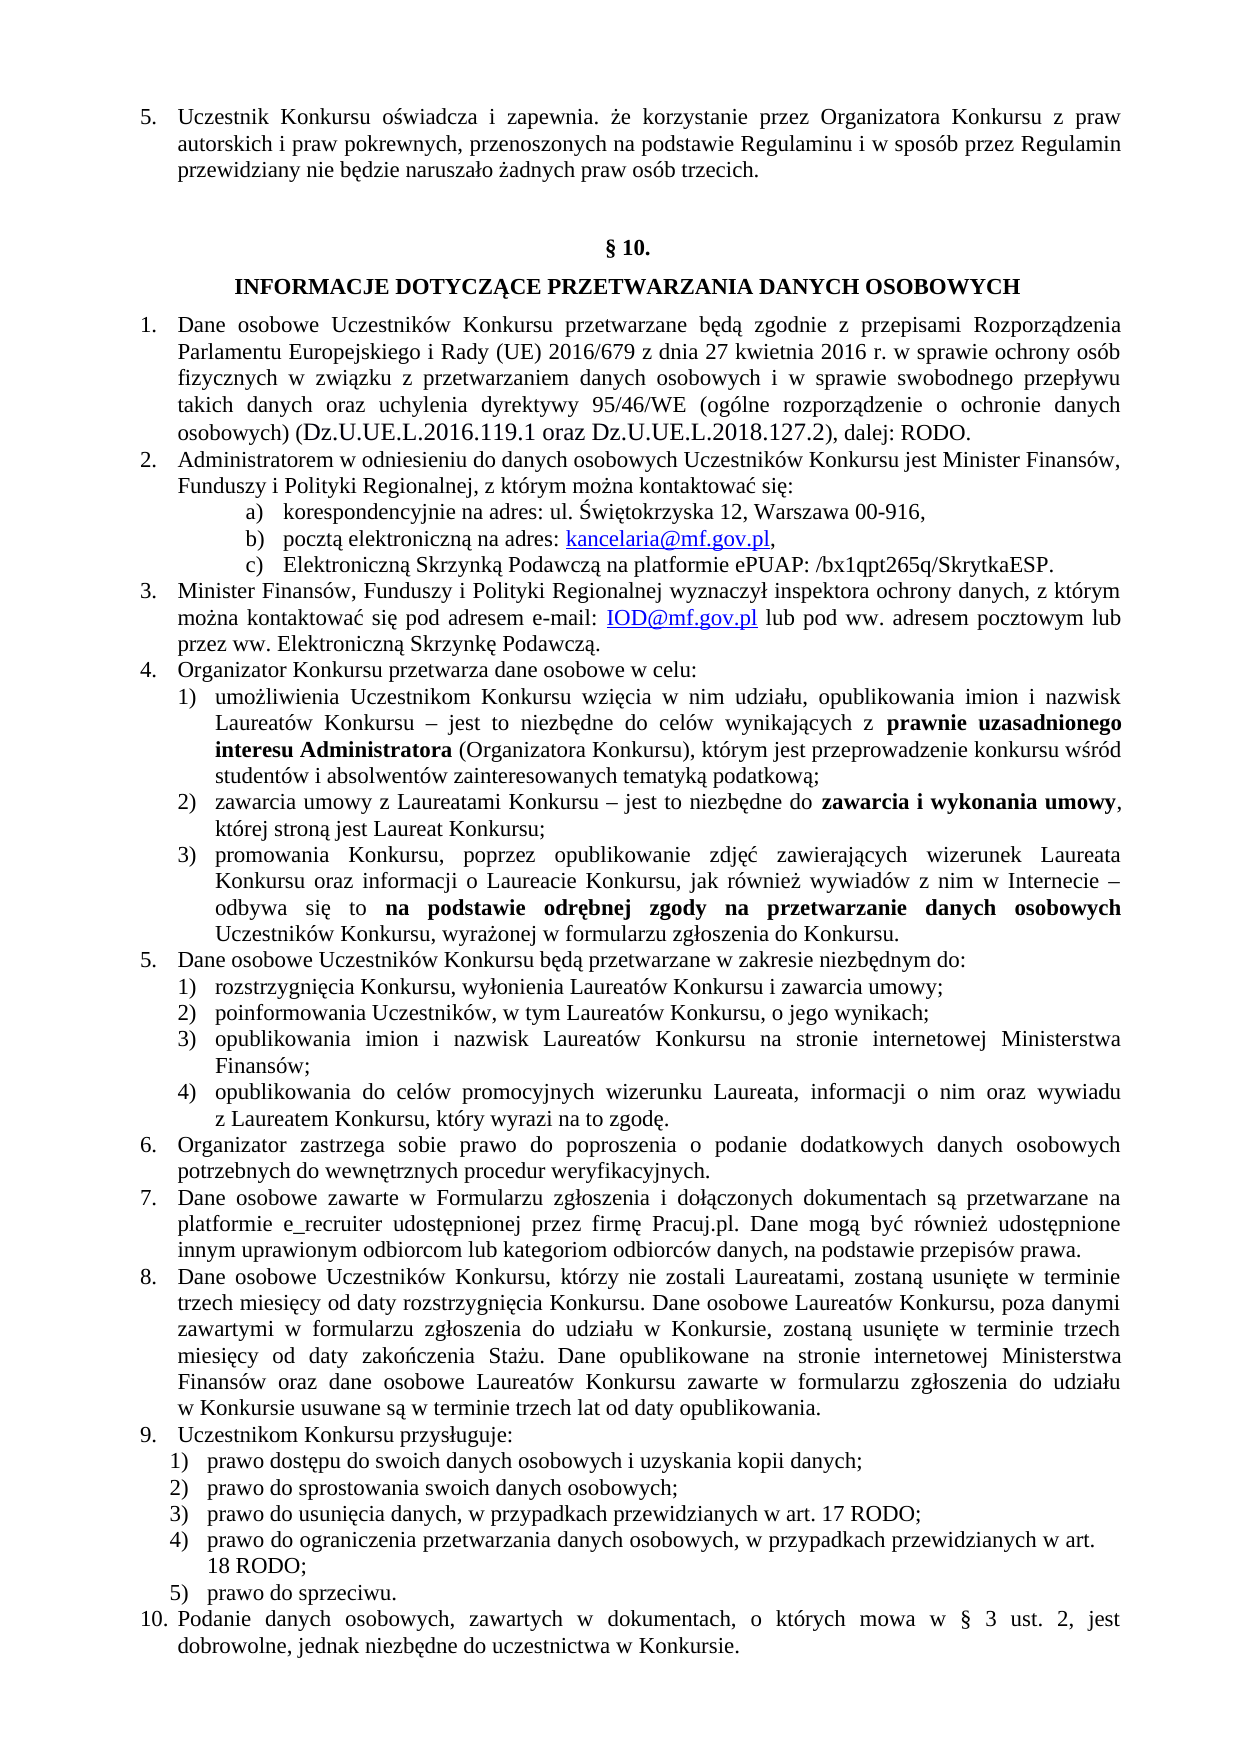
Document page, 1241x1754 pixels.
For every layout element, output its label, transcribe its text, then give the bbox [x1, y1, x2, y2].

list Dane osobowe zawarte w Formularzu zgłoszenia i dołączonych dokumentach są przetwarzane na platformie e_recruiter udostępnionej przez firmę Pracuj.pl. Dane mogą być również udostępnione innym uprawionym odbiorcom lub kategoriom odbiorców danych, na podstawie przepisów prawa. [140, 1184, 1122, 1263]
list Podanie danych osobowych, zawartych w dokumentach, o których mowa w § 3 ust. 2, jest dobrowolne, jednak niezbędne do uczestnictwa w Konkursie. [140, 1605, 1122, 1658]
list opublikowania do celów promocyjnych wizerunku Laureata, informacji o nim oraz wywiadu z Laureatem Konkursu, który wyrazi na to zgodę. [177, 1078, 1122, 1131]
list korespondencyjnie na adres: ul. Świętokrzyska 12, Warszawa 00-916, [245, 498, 1122, 525]
list Dane osobowe Uczestników Konkursu będą przetwarzane w zakresie niezbędnym do: [140, 946, 1122, 973]
list pocztą elektroniczną na adres: kancelaria@mf.gov.pl, [245, 525, 1122, 551]
list prawo do usunięcia danych, w przypadkach przewidzianych w art. 17 RODO; [169, 1500, 1097, 1526]
list promowania Konkursu, poprzez opublikowanie zdjęć zawierających wizerunek Laureata Konkursu oraz informacji o Laureacie Konkursu, jak również wywiadów z nim w Internecie – odbywa się to na podstawie odrębnej zgody na przetwarzanie danych osobowych Uczestników Konkursu, wyrażonej w formularzu zgłoszenia do Konkursu. [177, 841, 1122, 946]
list Elektroniczną Skrzynką Podawczą na platformie ePUAP: /bx1qpt265q/SkrytkaESP. [245, 551, 1122, 577]
list Dane osobowe Uczestników Konkursu, którzy nie zostali Laureatami, zostaną usunięte w terminie trzech miesięcy od daty rozstrzygnięcia Konkursu. Dane osobowe Laureatów Konkursu, poza danymi zawartymi w formularzu zgłoszenia do udziału w Konkursie, zostaną usunięte w terminie trzech miesięcy od daty zakończenia Stażu. Dane opublikowane na stronie internetowej Ministerstwa Finansów oraz dane osobowe Laureatów Konkursu zawarte w formularzu zgłoszenia do udziału w Konkursie usuwane są w terminie trzech lat od daty opublikowania. [140, 1263, 1122, 1421]
list prawo do sprzeciwu. [169, 1579, 1097, 1605]
list rozstrzygnięcia Konkursu, wyłonienia Laureatów Konkursu i zawarcia umowy; [177, 973, 1122, 999]
list Organizator zastrzega sobie prawo do poproszenia o podanie dodatkowych danych osobowych potrzebnych do wewnętrznych procedur weryfikacyjnych. [140, 1131, 1122, 1184]
list Administratorem w odniesieniu do danych osobowych Uczestników Konkursu jest Minister Finansów, Funduszy i Polityki Regionalnej, z którym można kontaktować się: [140, 446, 1122, 498]
list zawarcia umowy z Laureatami Konkursu – jest to niezbędne do zawarcia i wykonania umowy, której stroną jest Laureat Konkursu; [177, 788, 1122, 841]
text § 10. [133, 234, 1122, 260]
list prawo do ograniczenia przetwarzania danych osobowych, w przypadkach przewidzianych w art. 18 RODO; [169, 1526, 1097, 1579]
list opublikowania imion i nazwisk Laureatów Konkursu na stronie internetowej Ministerstwa Finansów; [177, 1026, 1122, 1078]
list poinformowania Uczestników, w tym Laureatów Konkursu, o jego wynikach; [177, 999, 1122, 1026]
list Uczestnik Konkursu oświadcza i zapewnia. że korzystanie przez Organizatora Konkursu z praw autorskich i praw pokrewnych, przenoszonych na podstawie Regulaminu i w sposób przez Regulamin przewidziany nie będzie naruszało żadnych praw osób trzecich. [140, 103, 1122, 182]
list Minister Finansów, Funduszy i Polityki Regionalnej wyznaczył inspektora ochrony danych, z którym można kontaktować się pod adresem e-mail: IOD@mf.gov.pl lub pod ww. adresem pocztowym lub przez ww. Elektroniczną Skrzynkę Podawczą. [140, 577, 1122, 657]
list prawo do sprostowania swoich danych osobowych; [169, 1473, 1097, 1500]
text INFORMACJE DOTYCZĄCE PRZETWARZANIA DANYCH OSOBOWYCH [133, 273, 1122, 299]
list umożliwienia Uczestnikom Konkursu wzięcia w nim udziału, opublikowania imion i nazwisk Laureatów Konkursu – jest to niezbędne do celów wynikających z prawnie uzasadnionego interesu Administratora (Organizatora Konkursu), którym jest przeprowadzenie konkursu wśród studentów i absolwentów zainteresowanych tematyką podatkową; [177, 683, 1122, 788]
list prawo dostępu do swoich danych osobowych i uzyskania kopii danych; [169, 1447, 1097, 1473]
list Uczestnikom Konkursu przysługuje: [140, 1421, 1122, 1447]
list Dane osobowe Uczestników Konkursu przetwarzane będą zgodnie z przepisami Rozporządzenia Parlamentu Europejskiego i Rady (UE) 2016/679 z dnia 27 kwietnia 2016 r. w sprawie ochrony osób fizycznych w związku z przetwarzaniem danych osobowych i w sprawie swobodnego przepływu takich danych oraz uchylenia dyrektywy 95/46/WE (ogólne rozporządzenie o ochronie danych osobowych) (Dz.U.UE.L.2016.119.1 oraz Dz.U.UE.L.2018.127.2), dalej: RODO. [140, 312, 1122, 446]
list Organizator Konkursu przetwarza dane osobowe w celu: [140, 657, 1122, 683]
